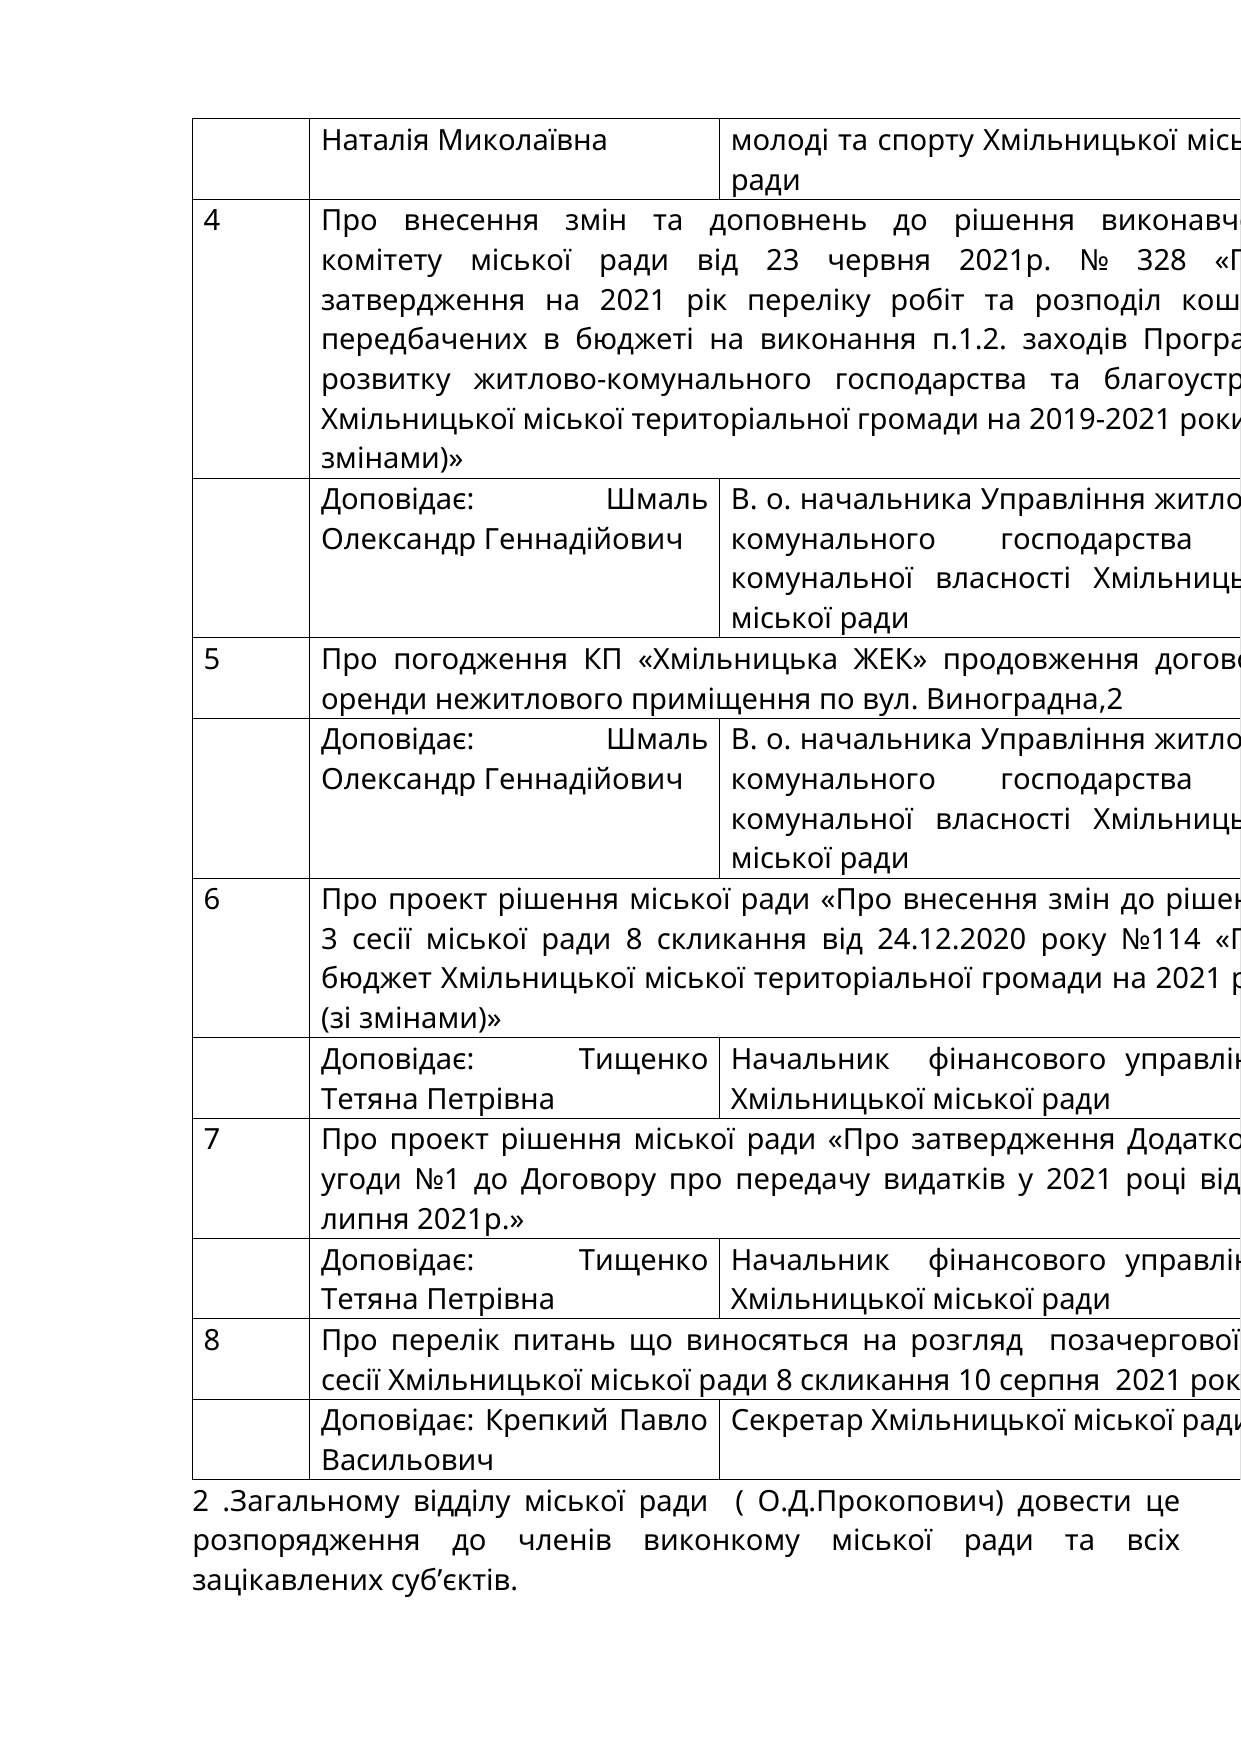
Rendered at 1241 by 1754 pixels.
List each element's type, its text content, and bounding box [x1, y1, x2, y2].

table_cell [193, 1400, 309, 1479]
table_cell Секретар Хмільницької міської ради [720, 1400, 1240, 1479]
table_cell Начальник фінансового управління Хмільницької міської ради [720, 1239, 1240, 1318]
table_cell Про внесення змін та доповнень до рішення виконавчого комітету міської ради від 23 червня 2021р. № 328 «Про затвердження на 2021 рік переліку робіт та розподіл коштів, передбачених в бюджеті на виконання п.1.2. заходів Програми розвитку житлово-комунального господарства та благоустрою Хмільницької міської територіальної громади на 2019-2021 роки (зі змінами)» [310, 200, 1240, 477]
table_cell [193, 119, 309, 198]
table_cell [193, 1038, 309, 1118]
table_cell 7 [193, 1119, 309, 1238]
table_cell Доповідає: Шмаль Олександр Геннадійович [310, 719, 719, 877]
table_cell Доповідає: Шмаль Олександр Геннадійович [310, 479, 719, 637]
table_cell Доповідає: Тищенко Тетяна Петрівна [310, 1038, 719, 1118]
table_cell Начальник фінансового управління Хмільницької міської ради [720, 1038, 1240, 1118]
table_cell Про проект рішення міської ради «Про затвердження Додаткової угоди №1 до Договору про передачу видатків у 2021 році від 29 липня 2021р.» [310, 1119, 1240, 1238]
table_cell [193, 719, 309, 877]
table_cell Доповідає: Крепкий Павло Васильович [310, 1400, 719, 1479]
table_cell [720, 119, 1240, 198]
table_cell Про погодження КП «Хмільницька ЖЕК» продовження договору оренди нежитлового приміщення по вул. Виноградна,2 [310, 638, 1240, 718]
table_cell Про перелік питань що виносяться на розгляд позачергової 17 сесії Хмільницької міської ради 8 скликання 10 серпня 2021 року [310, 1319, 1240, 1398]
table_cell 8 [193, 1319, 309, 1398]
text 2 .Загальному відділу міської ради ( О.Д.Прокопович) довести це розпорядження до членів виконкому міської ради та всіх зацікавлених суб’єктів. [192, 1480, 1181, 1599]
table_cell В. о. начальника Управління житлово-комунального господарства та комунальної власності Хмільницької міської ради [720, 719, 1240, 877]
table_cell [193, 1239, 309, 1318]
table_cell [310, 119, 719, 198]
table_cell 5 [193, 638, 309, 718]
table_cell [193, 479, 309, 637]
table_cell 4 [193, 200, 309, 477]
table_cell Доповідає: Тищенко Тетяна Петрівна [310, 1239, 719, 1318]
table_cell 6 [193, 879, 309, 1037]
table_cell В. о. начальника Управління житлово-комунального господарства та комунальної власності Хмільницької міської ради [720, 479, 1240, 637]
table_cell Про проект рішення міської ради «Про внесення змін до рішення 3 сесії міської ради 8 скликання від 24.12.2020 року №114 «Про бюджет Хмільницької міської територіальної громади на 2021 рік» (зі змінами)» [310, 879, 1240, 1037]
